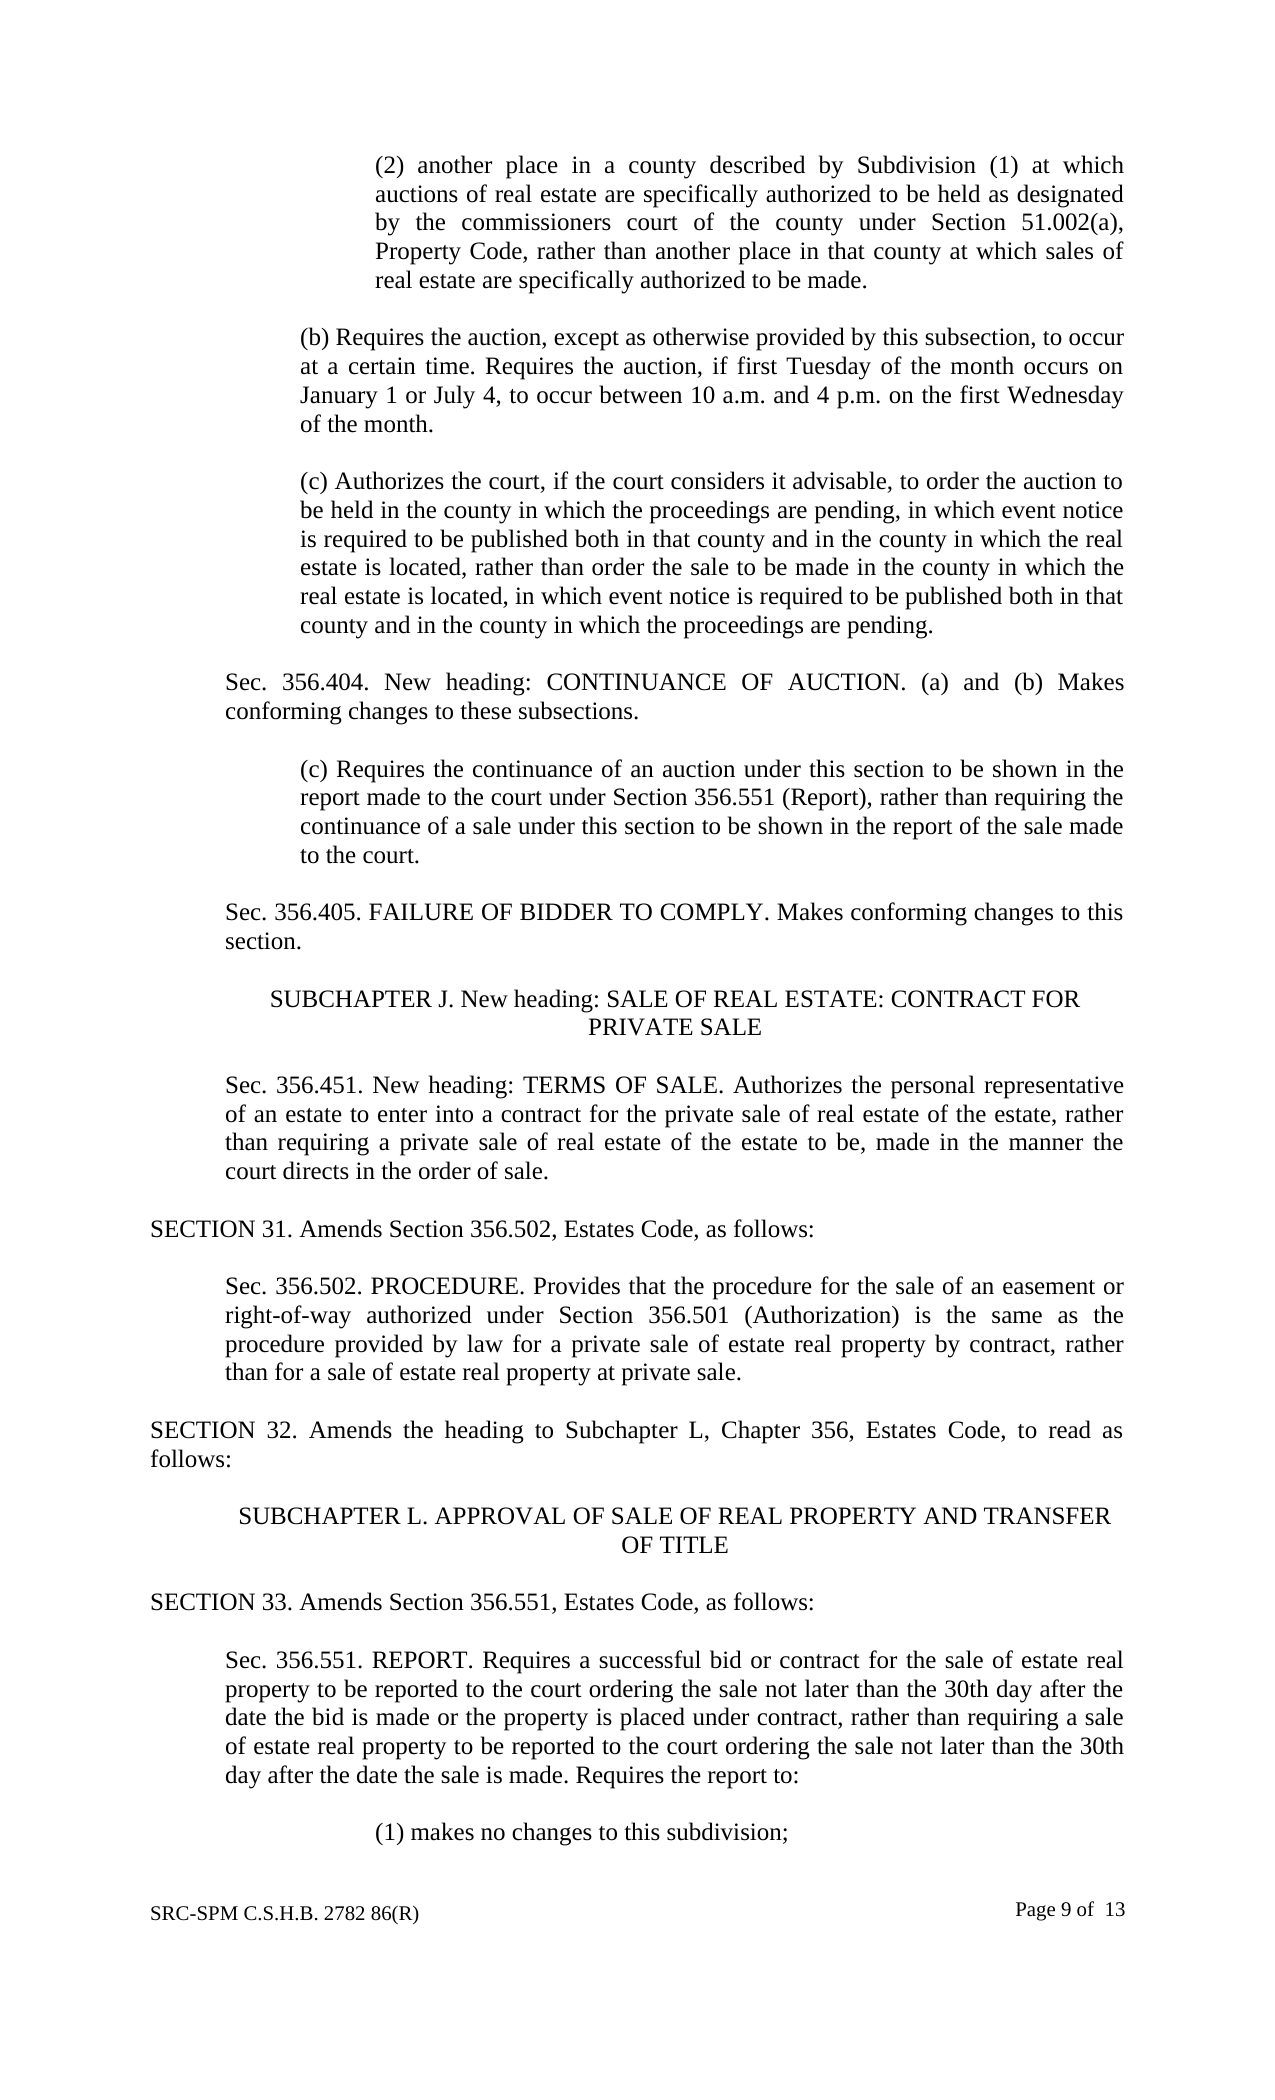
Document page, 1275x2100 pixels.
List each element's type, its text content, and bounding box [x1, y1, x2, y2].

text SUBCHAPTER L. APPROVAL OF SALE OF REAL PROPERTY AND TRANSFER OF TITLE [225, 1501, 1125, 1559]
text SECTION 32. Amends the heading to Subchapter L, Chapter 356, Estates Code, to read as follows: [150, 1415, 1125, 1472]
text Sec. 356.405. FAILURE OF BIDDER TO COMPLY. Makes conforming changes to this section. [225, 897, 1125, 955]
text (2) another place in a county described by Subdivision (1) at which auctions of real estate are specifically authorized to be held as designated by the commissioners court of the county under Section 51.002(a), Property Code, rather than another place in that county at which sales of real estate are specifically authorized to be made. [375, 150, 1125, 294]
text SECTION 33. Amends Section 356.551, Estates Code, as follows: [150, 1587, 1125, 1616]
text Sec. 356.551. REPORT. Requires a successful bid or contract for the sale of estate real property to be reported to the court ordering the sale not later than the 30th day after the date the bid is made or the property is placed under contract, rather than requiring a sale of estate real property to be reported to the court ordering the sale not later than the 30th day after the date the sale is made. Requires the report to: [225, 1645, 1125, 1789]
text SUBCHAPTER J. New heading: SALE OF REAL ESTATE: CONTRACT FOR PRIVATE SALE [225, 984, 1125, 1041]
text Sec. 356.404. New heading: CONTINUANCE OF AUCTION. (a) and (b) Makes conforming changes to these subsections. [225, 667, 1125, 725]
text (c) Requires the continuance of an auction under this section to be shown in the report made to the court under Section 356.551 (Report), rather than requiring the continuance of a sale under this section to be shown in the report of the sale made to the court. [300, 754, 1125, 869]
text (b) Requires the auction, except as otherwise provided by this subsection, to occur at a certain time. Requires the auction, if first Tuesday of the month occurs on January 1 or July 4, to occur between 10 a.m. and 4 p.m. on the first Wednesday of the month. [300, 322, 1125, 437]
text (c) Authorizes the court, if the court considers it advisable, to order the auction to be held in the county in which the proceedings are pending, in which event notice is required to be published both in that county and in the county in which the real estate is located, rather than order the sale to be made in the county in which the real estate is located, in which event notice is required to be published both in that county and in the county in which the proceedings are pending. [300, 466, 1125, 639]
text SECTION 31. Amends Section 356.502, Estates Code, as follows: [150, 1214, 1125, 1242]
text (1) makes no changes to this subdivision; [375, 1817, 1125, 1846]
text Sec. 356.451. New heading: TERMS OF SALE. Authorizes the personal representative of an estate to enter into a contract for the private sale of real estate of the estate, rather than requiring a private sale of real estate of the estate to be, made in the manner the court directs in the order of sale. [225, 1070, 1125, 1185]
text Sec. 356.502. PROCEDURE. Provides that the procedure for the sale of an easement or right-of-way authorized under Section 356.501 (Authorization) is the same as the procedure provided by law for a private sale of estate real property by contract, rather than for a sale of estate real property at private sale. [225, 1271, 1125, 1386]
